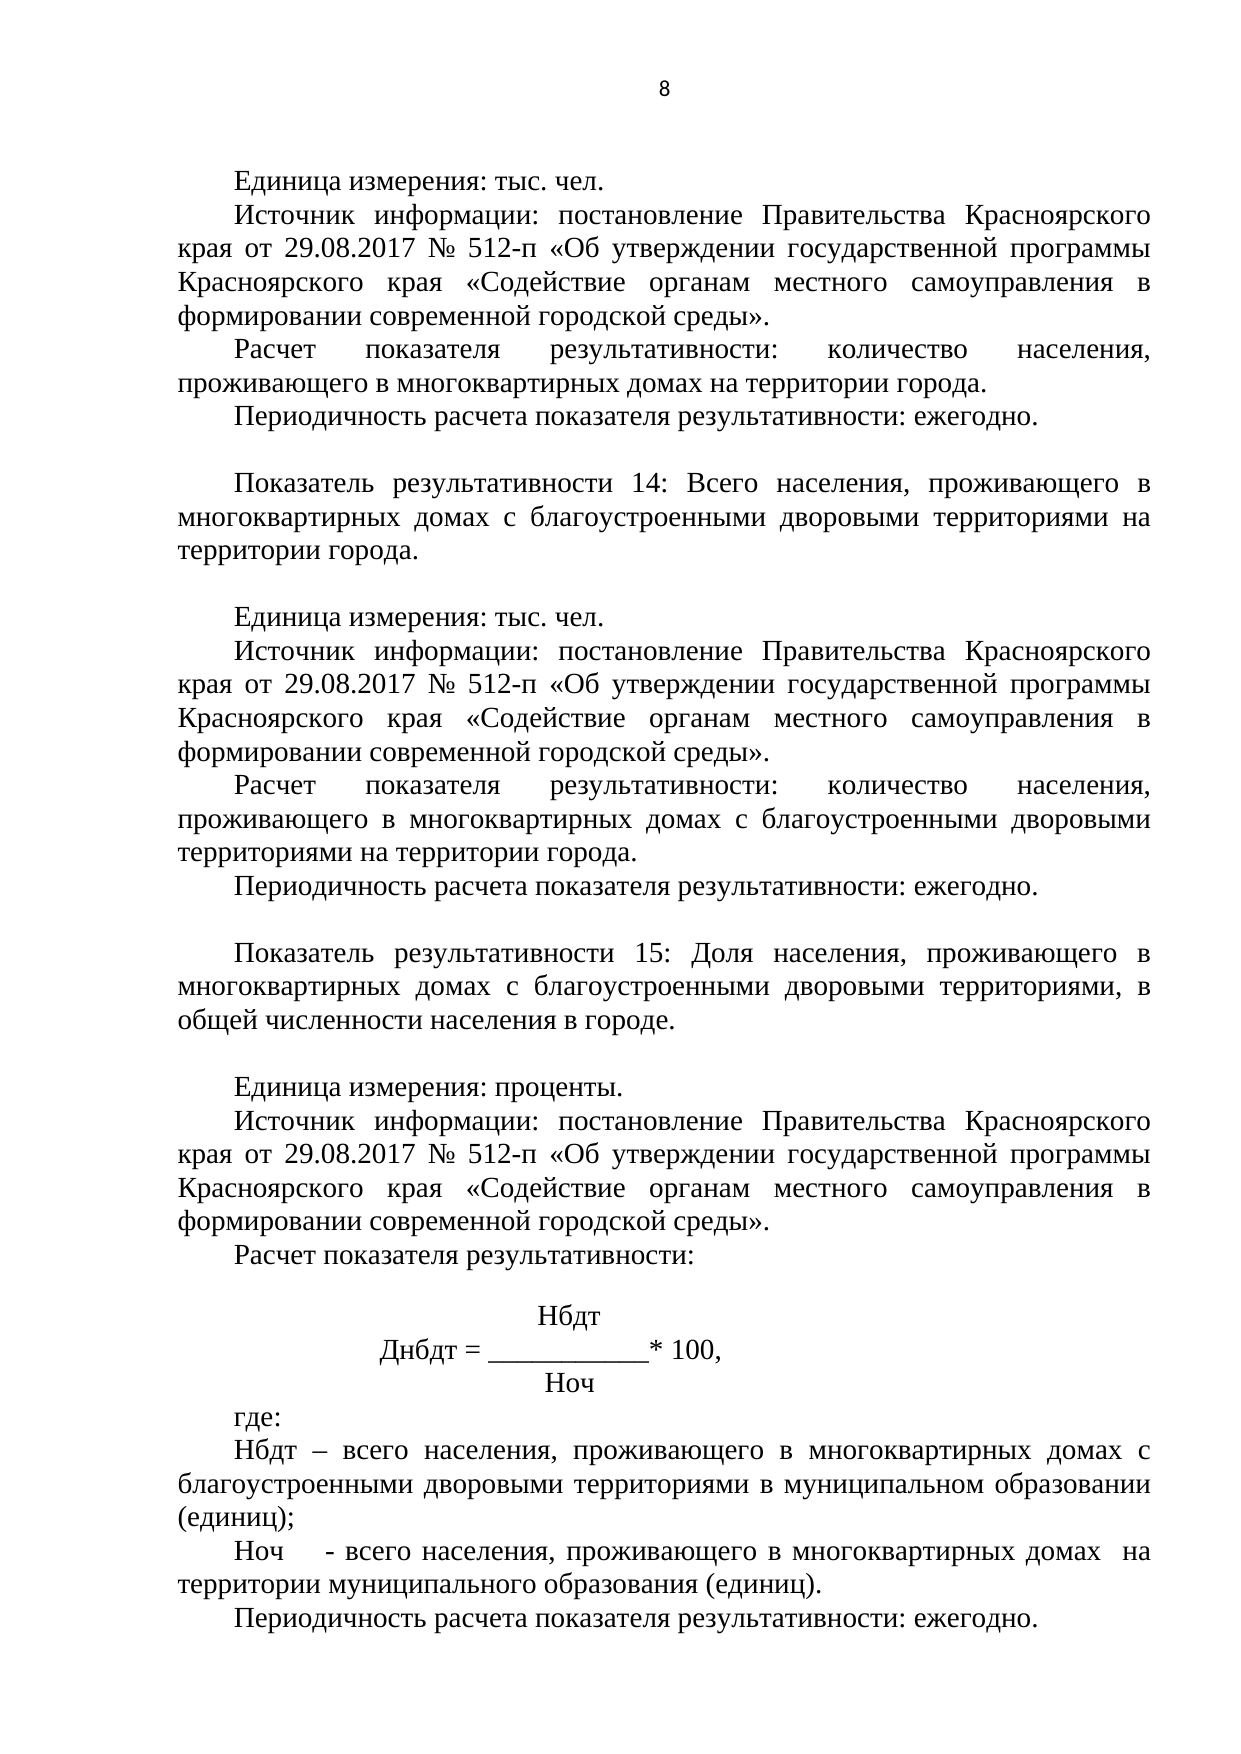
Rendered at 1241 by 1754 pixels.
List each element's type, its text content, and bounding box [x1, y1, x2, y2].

text Единица измерения: тыс. чел. [177, 599, 1152, 633]
text Показатель результативности 14: Всего населения, проживающего в многоквартирных домах с благоустроенными дворовыми территориями на территории города. [177, 465, 1152, 566]
text Ноч [325, 1365, 1152, 1399]
text Периодичность расчета показателя результативности: ежегодно. [177, 398, 1152, 432]
text Нбдт [325, 1298, 1152, 1332]
text Единица измерения: проценты. [177, 1069, 1152, 1103]
text Периодичность расчета показателя результативности: ежегодно. [177, 1600, 1152, 1634]
text Источник информации: постановление Правительства Красноярского края от 29.08.2017 № 512-п «Об утверждении государственной программы Красноярского края «Содействие органам местного самоуправления в формировании современной городской среды». [177, 197, 1152, 331]
text Единица измерения: тыс. чел. [177, 163, 1152, 197]
text Расчет показателя результативности: количество населения, проживающего в многоквартирных домах на территории города. [177, 331, 1152, 398]
text Нбдт – всего населения, проживающего в многоквартирных домах с благоустроенными дворовыми территориями в муниципальном образовании (единиц); [177, 1432, 1152, 1533]
text Днбдт = ___________* 100, [177, 1332, 1152, 1365]
text Периодичность расчета показателя результативности: ежегодно. [177, 868, 1152, 901]
text Источник информации: постановление Правительства Красноярского края от 29.08.2017 № 512-п «Об утверждении государственной программы Красноярского края «Содействие органам местного самоуправления в формировании современной городской среды». [177, 1103, 1152, 1237]
text Расчет показателя результативности: количество населения, проживающего в многоквартирных домах с благоустроенными дворовыми территориями на территории города. [177, 767, 1152, 868]
text где: [177, 1399, 1152, 1432]
text Ноч - всего населения, проживающего в многоквартирных домах на территории муниципального образования (единиц). [177, 1533, 1152, 1600]
text Источник информации: постановление Правительства Красноярского края от 29.08.2017 № 512-п «Об утверждении государственной программы Красноярского края «Содействие органам местного самоуправления в формировании современной городской среды». [177, 633, 1152, 767]
text Показатель результативности 15: Доля населения, проживающего в многоквартирных домах с благоустроенными дворовыми территориями, в общей численности населения в городе. [177, 935, 1152, 1036]
text Расчет показателя результативности: [177, 1237, 1152, 1270]
